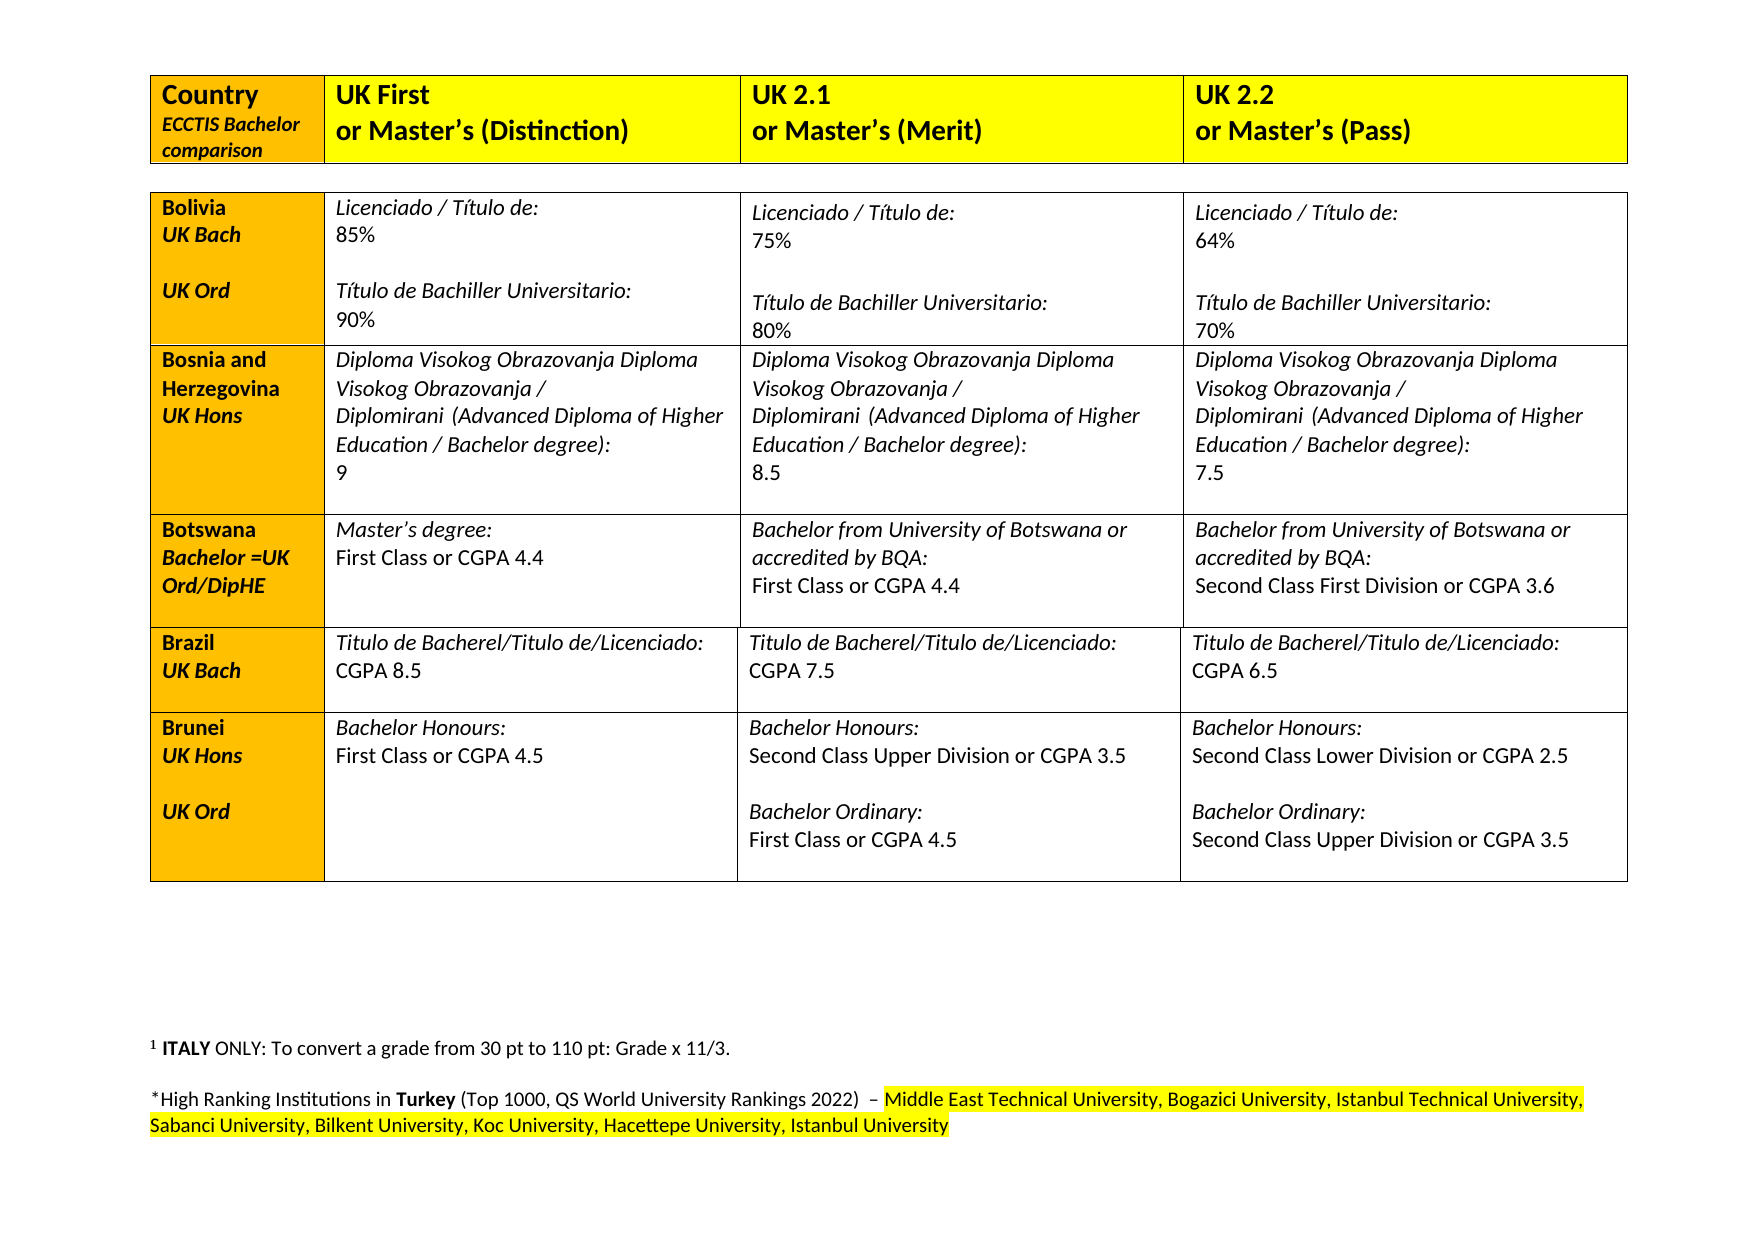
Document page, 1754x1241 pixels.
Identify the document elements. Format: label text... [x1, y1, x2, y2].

table_cell Brunei UK Hons UK Ord [151, 713, 324, 881]
table_cell Bachelor Honours: First Class or CGPA 4.5 [325, 713, 737, 881]
table_cell Licenciado / Título de: 85% Título de Bachiller Universitario: 90% [325, 193, 740, 344]
table_cell Brazil UK Bach [151, 628, 324, 712]
table_cell Bachelor from University of Botswana or accredited by BQA: Second Class First Division or CGPA 3.6 [1184, 515, 1627, 627]
table_cell Bosnia and Herzegovina UK Hons [151, 346, 324, 514]
table_cell Bolivia UK Bach UK Ord [151, 193, 324, 344]
table_cell Titulo de Bacherel/Titulo de/Licenciado: CGPA 8.5 [325, 628, 737, 712]
table_cell Master’s degree: First Class or CGPA 4.4 [325, 515, 740, 627]
table_cell Diploma Visokog Obrazovanja Diploma Visokog Obrazovanja / Diplomirani (Advanced Diploma of Higher Education / Bachelor degree): 9 [325, 346, 740, 514]
table_cell Diploma Visokog Obrazovanja Diploma Visokog Obrazovanja / Diplomirani (Advanced Diploma of Higher Education / Bachelor degree): 7.5 [1184, 346, 1627, 514]
table_cell Licenciado / Título de: 75% Título de Bachiller Universitario: 80% [741, 193, 1183, 344]
table_cell Titulo de Bacherel/Titulo de/Licenciado: CGPA 6.5 [1181, 628, 1627, 712]
table_cell Bachelor Honours: Second Class Upper Division or CGPA 3.5 Bachelor Ordinary: First Class or CGPA 4.5 [738, 713, 1180, 881]
table_cell Licenciado / Título de: 64% Título de Bachiller Universitario: 70% [1184, 193, 1627, 344]
table_cell Diploma Visokog Obrazovanja Diploma Visokog Obrazovanja / Diplomirani (Advanced Diploma of Higher Education / Bachelor degree): 8.5 [741, 346, 1183, 514]
table_cell Bachelor from University of Botswana or accredited by BQA: First Class or CGPA 4.4 [741, 515, 1183, 627]
table_cell Titulo de Bacherel/Titulo de/Licenciado: CGPA 7.5 [738, 628, 1180, 712]
table_cell Botswana Bachelor =UK Ord/DipHE [151, 515, 324, 627]
table_cell Bachelor Honours: Second Class Lower Division or CGPA 2.5 Bachelor Ordinary: Second Class Upper Division or CGPA 3.5 [1181, 713, 1627, 881]
